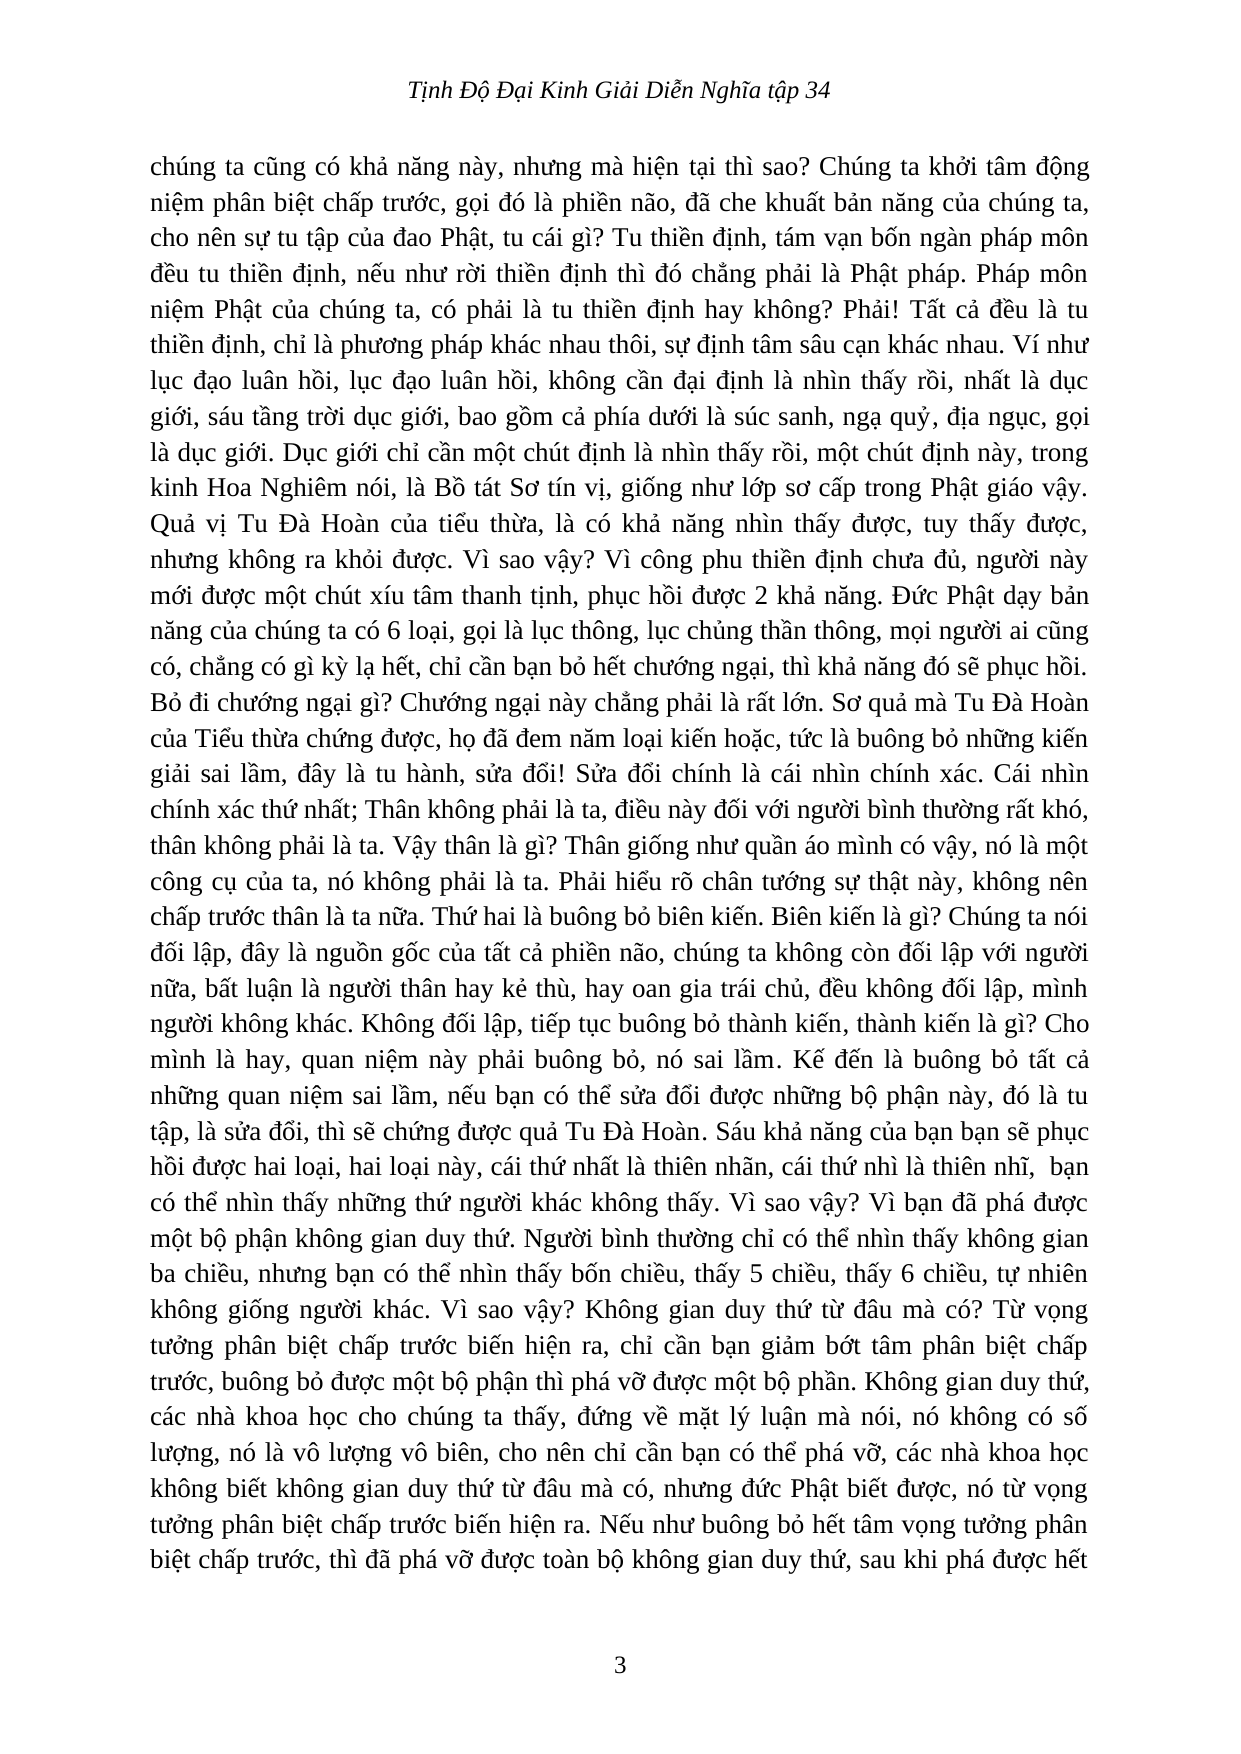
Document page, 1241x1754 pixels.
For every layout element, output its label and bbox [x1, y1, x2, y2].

text [150, 150, 1090, 1574]
